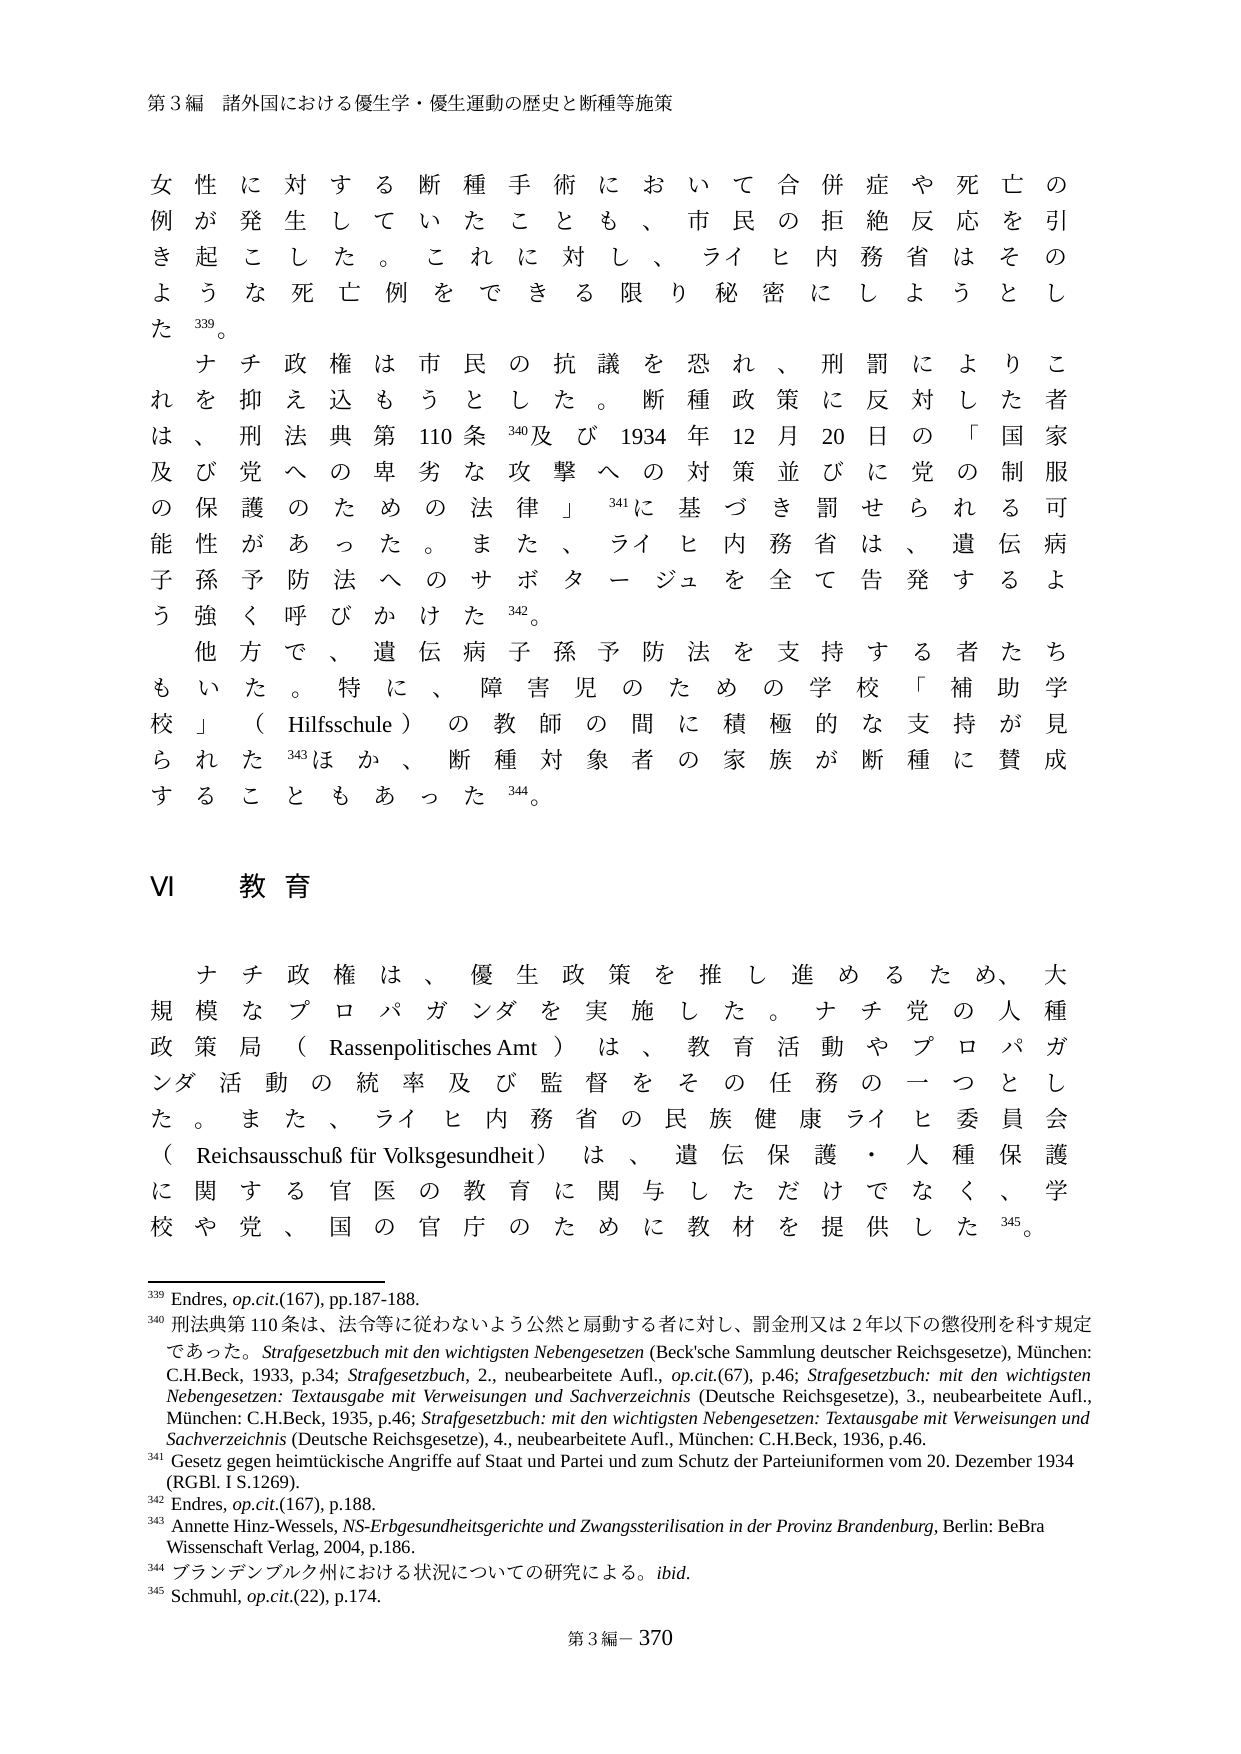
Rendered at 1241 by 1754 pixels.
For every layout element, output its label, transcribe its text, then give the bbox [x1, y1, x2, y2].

text ナチ政権は市民の抗議を恐れ、刑罰によりこれを抑え込もうとした。断種政策に反対した者は、刑法典第110条及び1934年12月20日の「国家及び党への卑劣な攻撃への対策並びに党の制服の保護のための法律」に基づき罰せられる可能性があった。また、ライヒ内務省は、遺伝病子孫予防法へのサボタージュを全て告発するよう強く呼びかけた。 [150, 345, 1090, 633]
subtitle Ⅵ 教育 [150, 848, 1090, 920]
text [150, 165, 1090, 345]
text ナチ政権は、優生政策を推し進めるため、大規模なプロパガンダを実施した。ナチ党の人種政策局（Rassenpolitisches Amt）は、教育活動やプロパガンダ活動の統率及び監督をその任務の一つとした。また、ライヒ内務省の民族健康ライヒ委員会（Reichsausschuß für Volksgesundheit）は、遺伝保護・人種保護に関する官医の教育に関与しただけでなく、学校や党、国の官庁のために教材を提供した。 [150, 956, 1090, 1243]
text 他方で、遺伝病子孫予防法を支持する者たちもいた。特に、障害児のための学校「補助学校」（Hilfsschule）の教師の間に積極的な支持が見られたほか、断種対象者の家族が断種に賛成することもあった。 [150, 633, 1090, 812]
